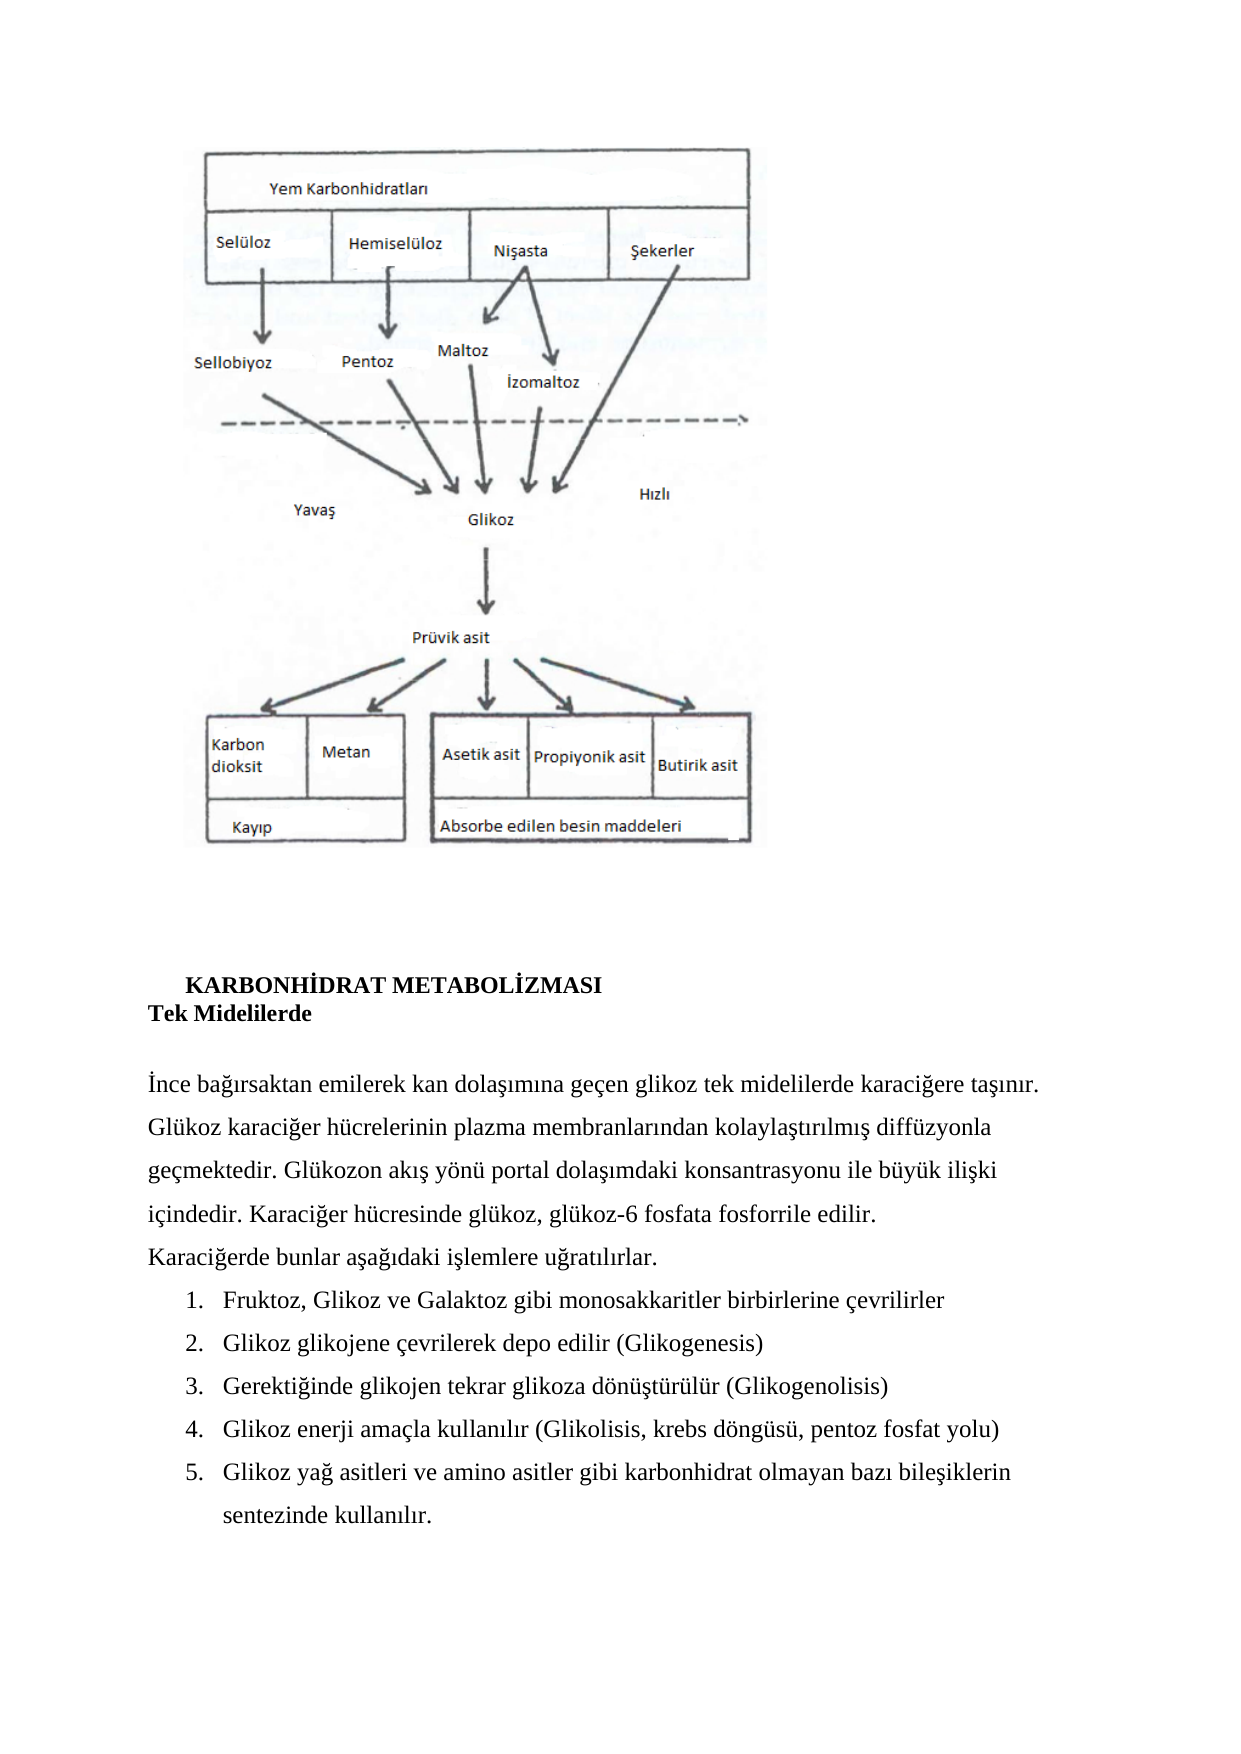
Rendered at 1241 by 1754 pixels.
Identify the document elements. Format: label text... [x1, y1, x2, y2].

picture [147, 147, 789, 850]
list Fruktoz, Glikoz ve Galaktoz gibi monosakkaritler birbirlerine çevrilirler [185, 1285, 1093, 1314]
list Gerektiğinde glikojen tekrar glikoza dönüştürülür (Glikogenolisis) [185, 1371, 1093, 1400]
list Glikoz glikojene çevrilerek depo edilir (Glikogenesis) [185, 1328, 1093, 1357]
text Karaciğerde bunlar aşağıdaki işlemlere uğratılırlar. [148, 1242, 1093, 1271]
list Glikoz enerji amaçla kullanılır (Glikolisis, krebs döngüsü, pentoz fosfat yolu) [185, 1414, 1093, 1443]
text KARBONHİDRAT METABOLİZMASI [185, 971, 1093, 999]
text İnce bağırsaktan emilerek kan dolaşımına geçen glikoz tek midelilerde karaciğere taşınır. Glükoz karaciğer hücrelerinin plazma membranlarından kolaylaştırılmış diffüzyonla geçmektedir. Glükozon akış yönü portal dolaşımdaki konsantrasyonu ile büyük ilişki içindedir. Karaciğer hücresinde glükoz, glükoz-6 fosfata fosforrile edilir. [148, 1069, 1093, 1227]
text Tek Midelilerde [148, 999, 1093, 1026]
list Glikoz yağ asitleri ve amino asitler gibi karbonhidrat olmayan bazı bileşiklerin sentezinde kullanılır. [185, 1457, 1093, 1529]
